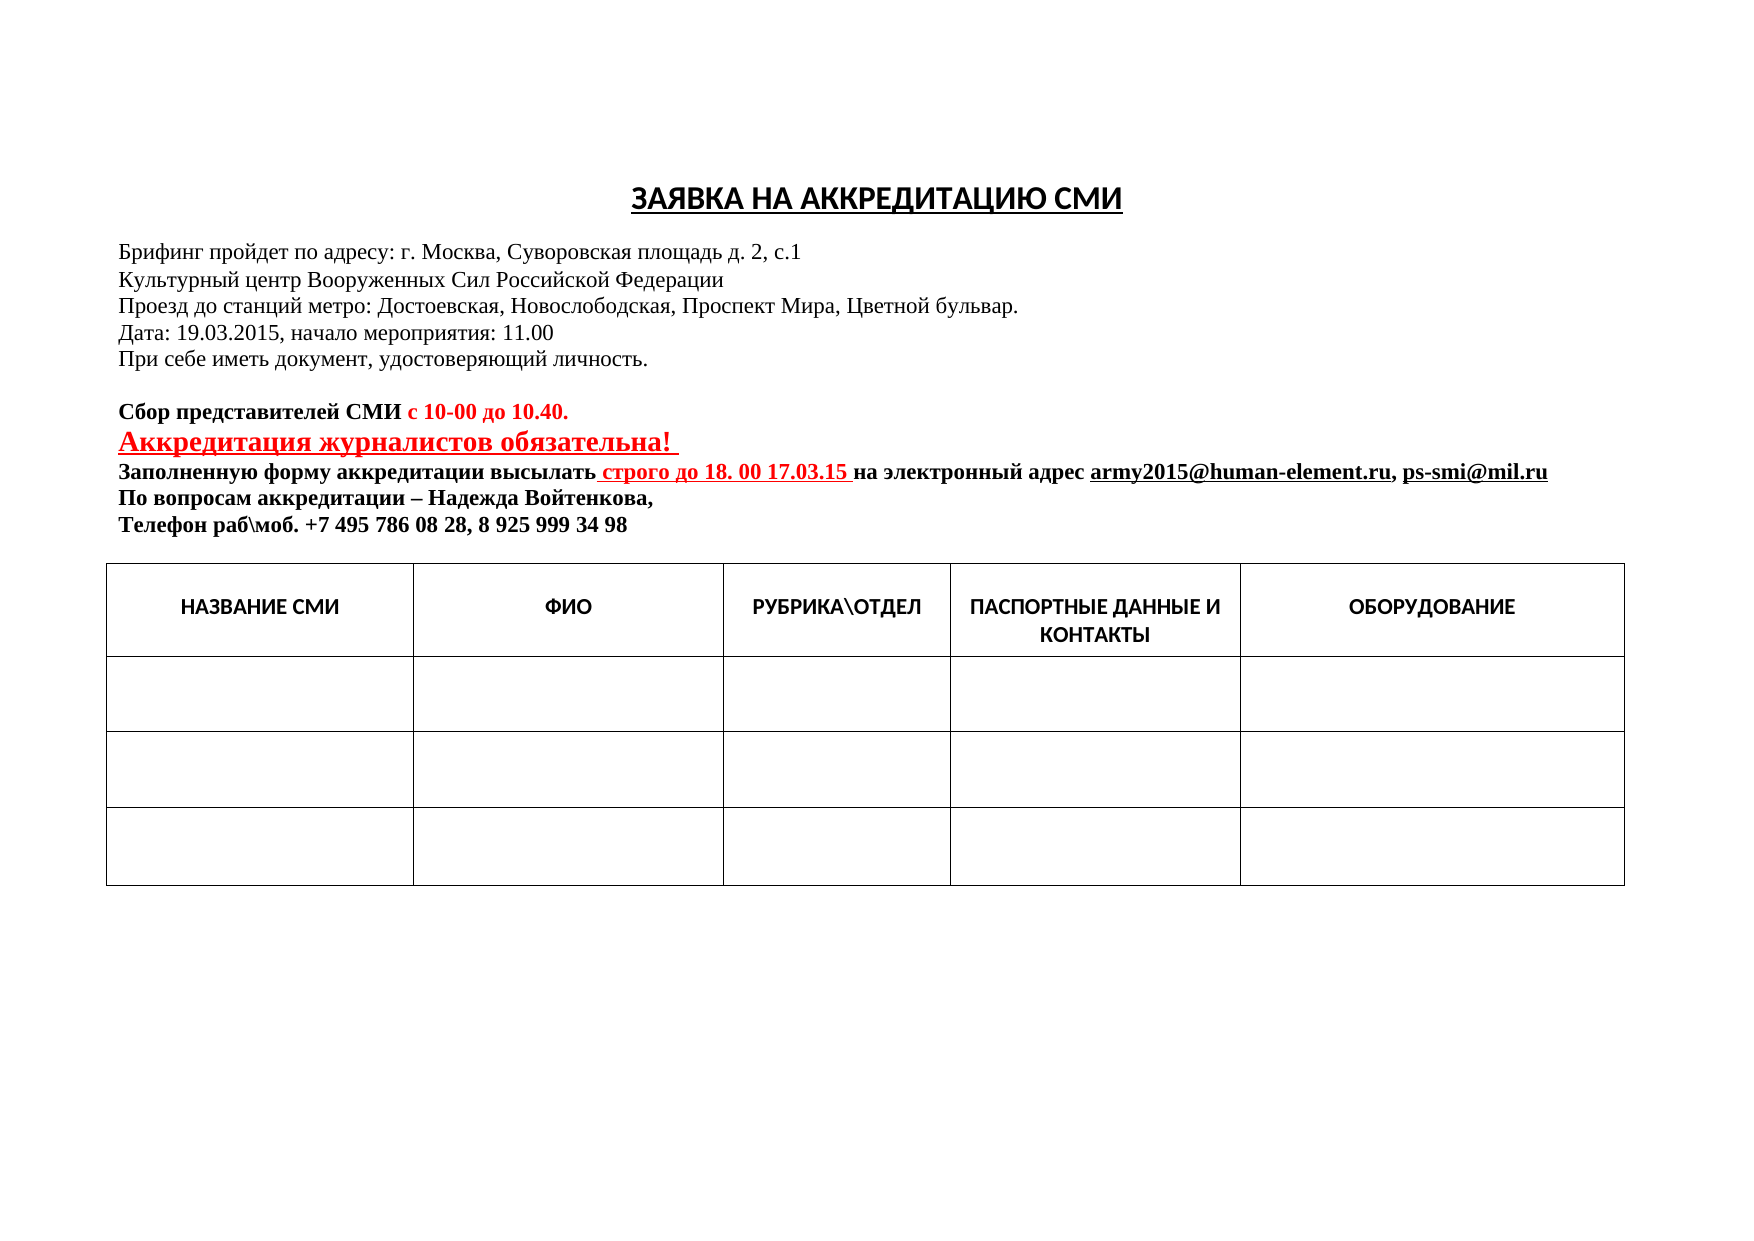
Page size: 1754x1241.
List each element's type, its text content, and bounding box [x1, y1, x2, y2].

table_cell [1241, 732, 1624, 807]
table_header ПАСПОРТНЫЕ ДАННЫЕ И КОНТАКТЫ [951, 564, 1240, 656]
table_cell [414, 808, 723, 885]
table_header ФИО [414, 564, 723, 656]
text ЗАЯВКА НА АККРЕДИТАЦИЮ СМИ [118, 177, 1636, 218]
text Сбор представителей СМИ с 10-00 до 10.40. [118, 398, 1636, 424]
table_header РУБРИКА\ОТДЕЛ [724, 564, 950, 656]
table_cell [951, 732, 1240, 807]
text Проезд до станций метро: Достоевская, Новослободская, Проспект Мира, Цветной бульвар. [118, 293, 1636, 319]
text Аккредитация журналистов обязательна! [118, 424, 1636, 458]
text По вопросам аккредитации – Надежда Войтенкова, [118, 484, 1636, 511]
table_cell [724, 657, 950, 731]
table_cell [414, 732, 723, 807]
table_header ОБОРУДОВАНИЕ [1241, 564, 1624, 656]
text Заполненную форму аккредитации высылать строго до 18. 00 17.03.15 на электронный адрес army2015@human-element.ru, ps-smi@mil.ru [118, 458, 1636, 484]
table_cell [1241, 808, 1624, 885]
table_cell [724, 732, 950, 807]
table_cell [724, 808, 950, 885]
text При себе иметь документ, удостоверяющий личность. [118, 345, 1636, 372]
text Брифинг пройдет по адресу: г. Москва, Суворовская площадь д. 2, с.1 [118, 238, 1636, 264]
table_cell [107, 657, 413, 731]
text Культурный центр Вооруженных Сил Российской Федерации [118, 266, 1636, 293]
table_header НАЗВАНИЕ СМИ [107, 564, 413, 656]
table_cell [951, 657, 1240, 731]
table_cell [107, 808, 413, 885]
text Дата: 19.03.2015, начало мероприятия: 11.00 [118, 319, 1636, 345]
table_cell [414, 657, 723, 731]
table_cell [1241, 657, 1624, 731]
text Телефон раб\моб. +7 495 786 08 28, 8 925 999 34 98 [118, 511, 1636, 537]
table_cell [951, 808, 1240, 885]
table_cell [107, 732, 413, 807]
